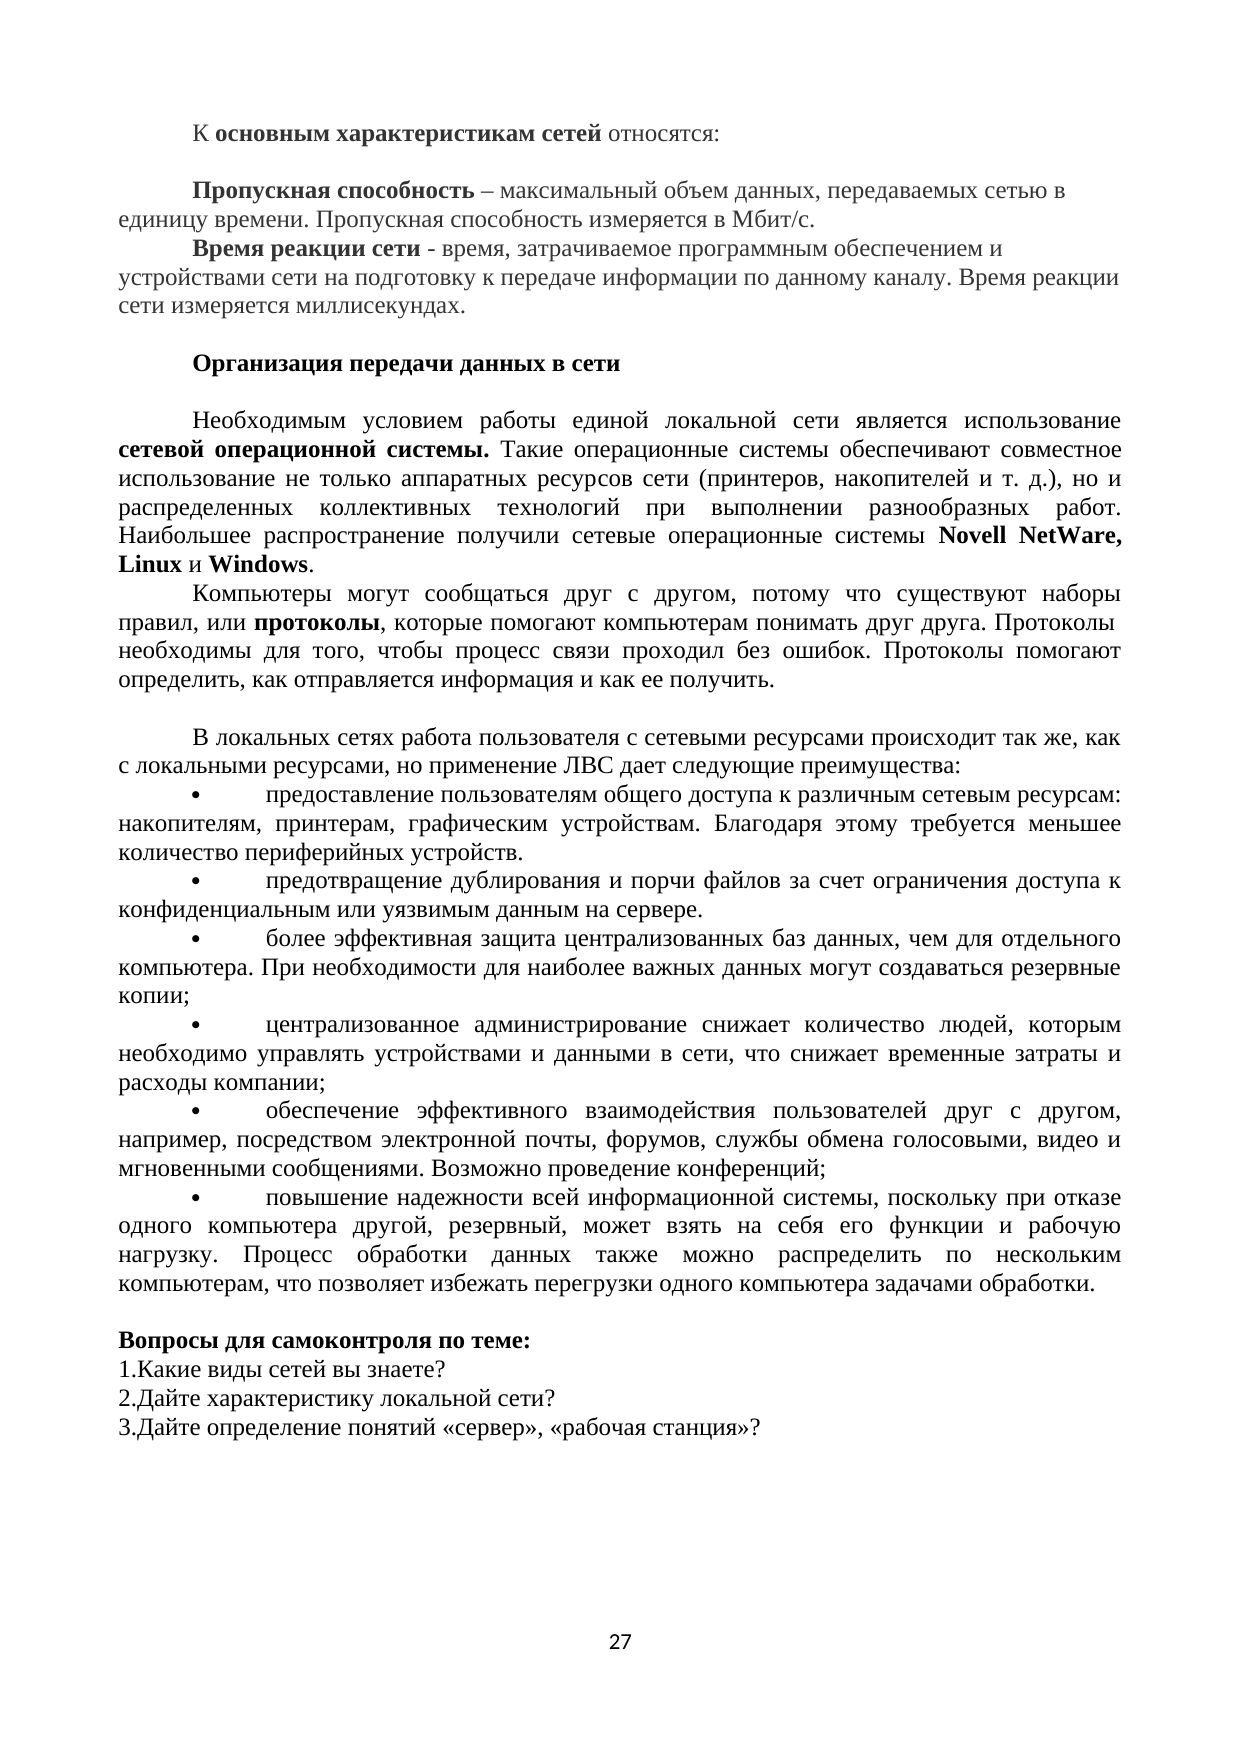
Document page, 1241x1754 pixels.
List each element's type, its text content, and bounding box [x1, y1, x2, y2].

list предоставление пользователям общего доступа к различным сетевым ресурсам: накопителям, принтерам, графическим устройствам. Благодаря этому требуется меньшее количество периферийных устройств. [118, 779, 1122, 866]
text Время реакции сети - время, затрачиваемое программным обеспечением и устройствами сети на подготовку к передаче информации по данному каналу. Время реакции сети измеряется миллисекундах. [118, 233, 1122, 319]
list предотвращение дублирования и порчи файлов за счет ограничения доступа к конфиденциальным или уязвимым данным на сервере. [118, 866, 1122, 923]
list более эффективная защита централизованных баз данных, чем для отдельного компьютера. При необходимости для наиболее важных данных могут создаваться резервные копии; [118, 923, 1122, 1009]
text В локальных сетях работа пользователя с сетевыми ресурсами происходит так же, как с локальными ресурсами, но применение ЛВС дает следующие преимущества: [118, 722, 1122, 779]
text Организация передачи данных в сети [118, 348, 1122, 377]
text Вопросы для самоконтроля по теме: [118, 1326, 1122, 1354]
text 1.Какие виды сетей вы знаете? [118, 1354, 1122, 1383]
text 3.Дайте определение понятий «сервер», «рабочая станция»? [118, 1412, 1122, 1441]
text 2.Дайте характеристику локальной сети? [118, 1383, 1122, 1412]
list обеспечение эффективного взаимодействия пользователей друг с другом, например, посредством электронной почты, форумов, службы обмена голосовыми, видео и мгновенными сообщениями. Возможно проведение конференций; [118, 1096, 1122, 1182]
list централизованное администрирование снижает количество людей, которым необходимо управлять устройствами и данными в сети, что снижает временные затраты и расходы компании; [118, 1009, 1122, 1096]
text Необходимым условием работы единой локальной сети является использование сетевой операционной системы. Такие операционные системы обеспечивают совместное использование не только аппаратных ресурсов сети (принтеров, накопителей и т. д.), но и распределенных коллективных технологий при выполнении разнообразных работ. Наибольшее распространение получили сетевые операционные системы Novell NetWare, Linux и Windows. [118, 406, 1122, 578]
text Пропускная способность – максимальный объем данных, передаваемых сетью в единицу времени. Пропускная способность измеряется в Мбит/с. [118, 176, 1122, 233]
list повышение надежности всей информационной системы, поскольку при отказе одного компьютера другой, резервный, может взять на себя его функции и рабочую нагрузку. Процесс обработки данных также можно распределить по нескольким компьютерам, что позволяет избежать перегрузки одного компьютера задачами обработки. [118, 1182, 1122, 1297]
text Компьютеры могут сообщаться друг с другом, потому что существуют наборы правил, или протоколы, которые помогают компьютерам понимать друг друга. Протоколы необходимы для того, чтобы процесс связи проходил без ошибок. Протоколы помогают определить, как отправляется информация и как ее получить. [118, 578, 1122, 693]
text К основным характеристикам сетей относятся: [118, 118, 1122, 147]
